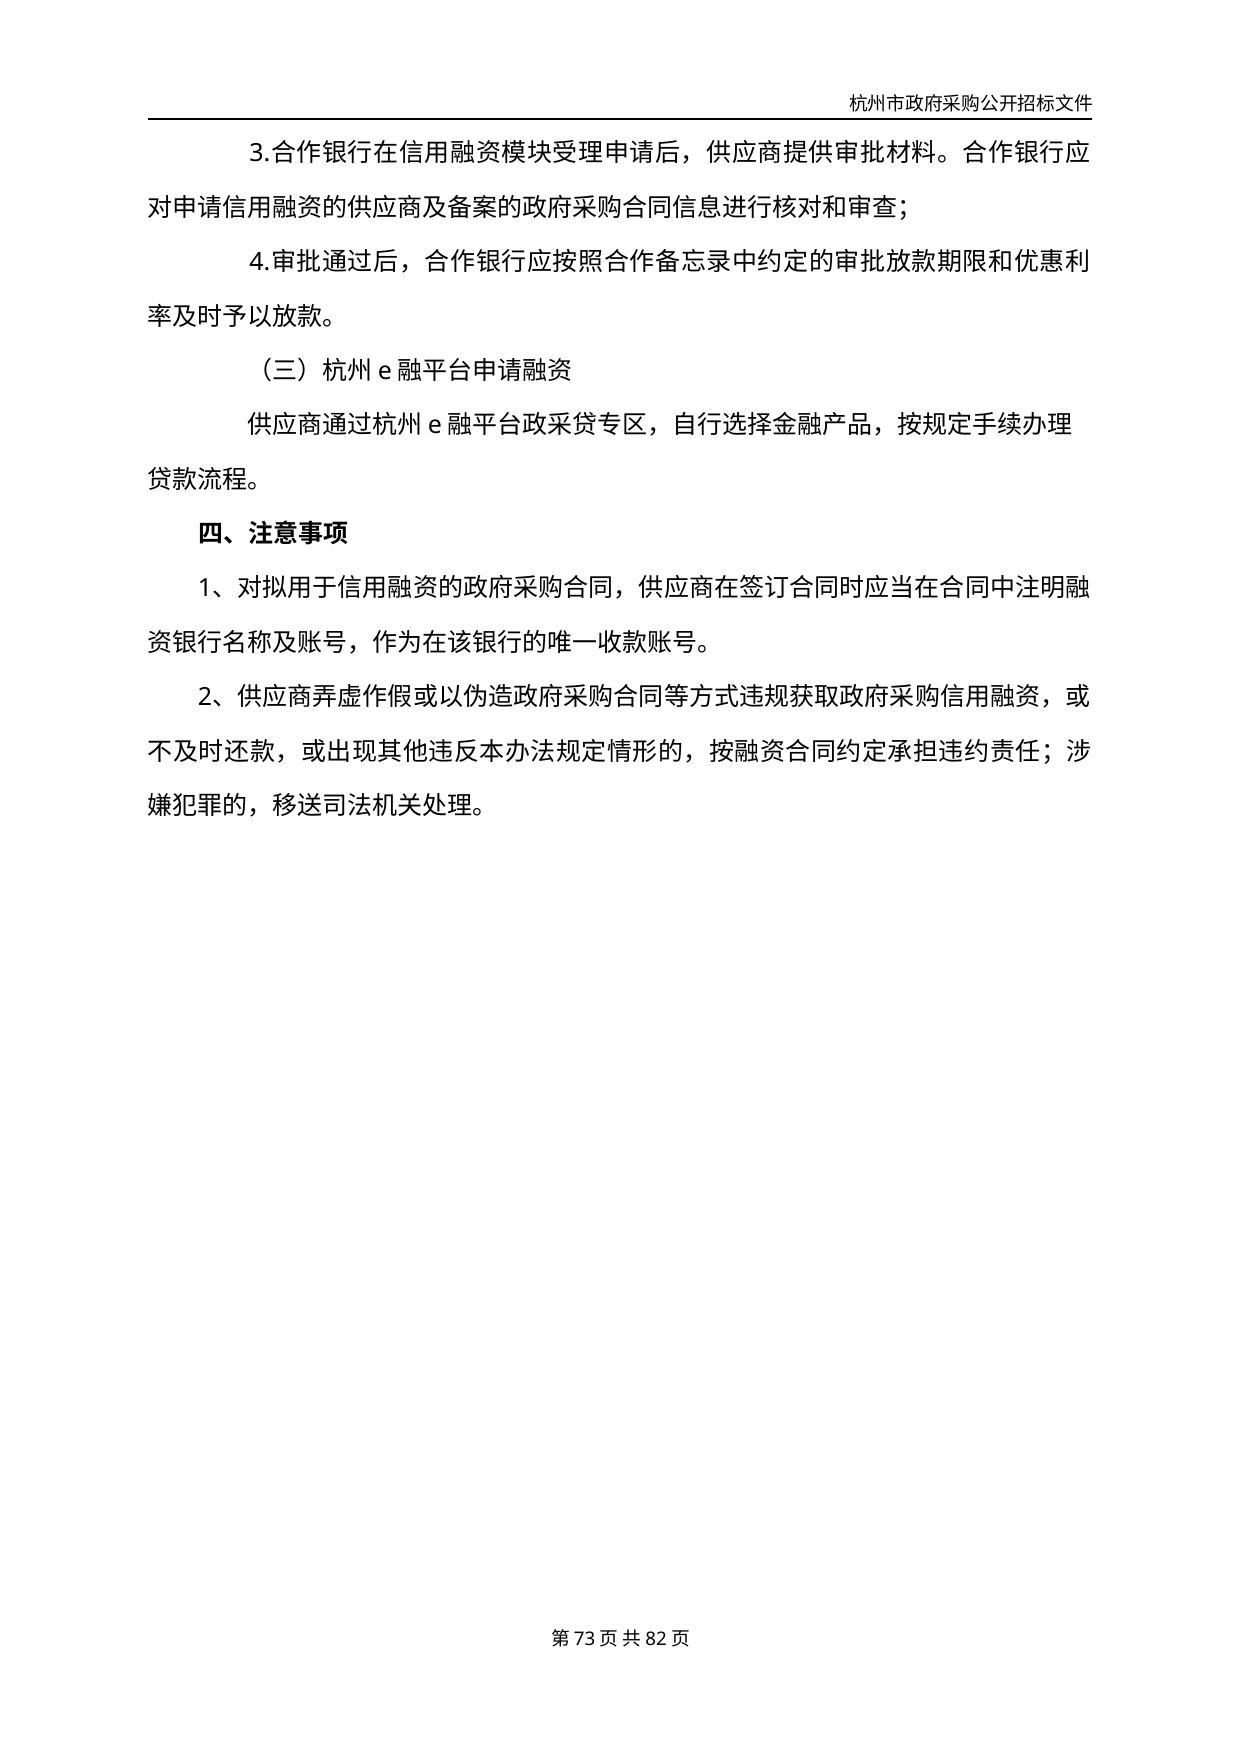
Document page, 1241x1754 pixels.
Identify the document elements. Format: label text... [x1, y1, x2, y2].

subtitle （三）杭州e融平台申请融资 [148, 350, 1092, 387]
text 四、注意事项 [148, 513, 1092, 550]
text 3.合作银行在信用融资模块受理申请后，供应商提供审批材料。合作银行应对申请信用融资的供应商及备案的政府采购合同信息进行核对和审查； [148, 133, 1092, 223]
text 2、供应商弄虚作假或以伪造政府采购合同等方式违规获取政府采购信用融资，或不及时还款，或出现其他违反本办法规定情形的，按融资合同约定承担违约责任；涉嫌犯罪的，移送司法机关处理。 [148, 677, 1092, 822]
text 4.审批通过后，合作银行应按照合作备忘录中约定的审批放款期限和优惠利率及时予以放款。 [148, 242, 1092, 332]
text 1、对拟用于信用融资的政府采购合同，供应商在签订合同时应当在合同中注明融资银行名称及账号，作为在该银行的唯一收款账号。 [148, 568, 1092, 658]
subtitle 供应商通过杭州e融平台政采贷专区，自行选择金融产品，按规定手续办理贷款流程。 [148, 405, 1092, 495]
